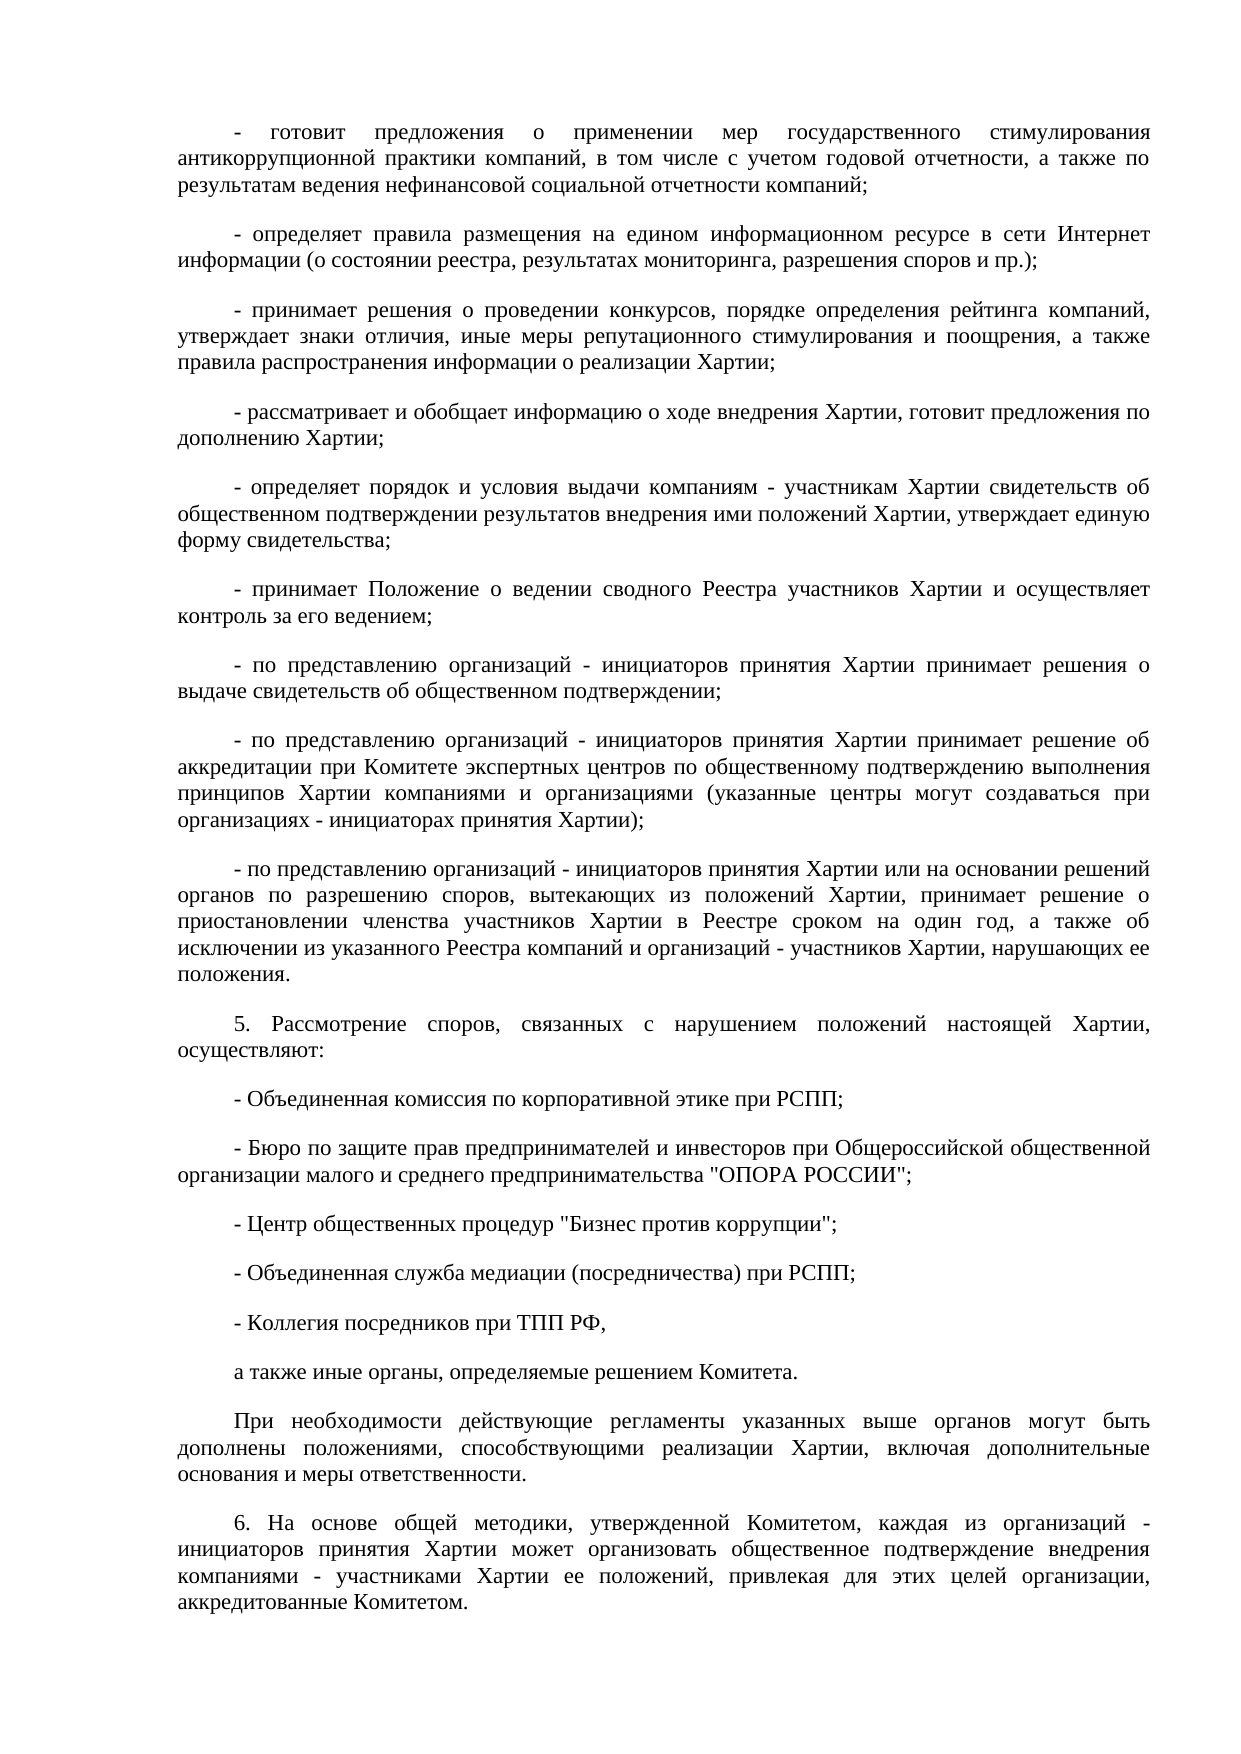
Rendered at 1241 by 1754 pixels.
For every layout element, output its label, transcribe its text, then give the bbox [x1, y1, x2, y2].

text - по представлению организаций - инициаторов принятия Хартии принимает решения о выдаче свидетельств об общественном подтверждении; [177, 651, 1152, 704]
text - определяет правила размещения на едином информационном ресурсе в сети Интернет информации (о состоянии реестра, результатах мониторинга, разрешения споров и пр.); [177, 220, 1152, 273]
text - принимает Положение о ведении сводного Реестра участников Хартии и осуществляет контроль за его ведением; [177, 575, 1152, 628]
text - Коллегия посредников при ТПП РФ, [177, 1309, 1152, 1335]
text - по представлению организаций - инициаторов принятия Хартии или на основании решений органов по разрешению споров, вытекающих из положений Хартии, принимает решение о приостановлении членства участников Хартии в Реестре сроком на один год, а также об исключении из указанного Реестра компаний и организаций - участников Хартии, нарушающих ее положения. [177, 855, 1152, 987]
text - определяет порядок и условия выдачи компаниям - участникам Хартии свидетельств об общественном подтверждении результатов внедрения ими положений Хартии, утверждает единую форму свидетельства; [177, 473, 1152, 552]
text - принимает решения о проведении конкурсов, порядке определения рейтинга компаний, утверждает знаки отличия, иные меры репутационного стимулирования и поощрения, а также правила распространения информации о реализации Хартии; [177, 296, 1152, 375]
text - Бюро по защите прав предпринимателей и инвесторов при Общероссийской общественной организации малого и среднего предпринимательства "ОПОРА РОССИИ"; [177, 1134, 1152, 1187]
text - Объединенная комиссия по корпоративной этике при РСПП; [177, 1085, 1152, 1112]
text При необходимости действующие регламенты указанных выше органов могут быть дополнены положениями, способствующими реализации Хартии, включая дополнительные основания и меры ответственности. [177, 1407, 1152, 1486]
text а также иные органы, определяемые решением Комитета. [177, 1358, 1152, 1384]
text - по представлению организаций - инициаторов принятия Хартии принимает решение об аккредитации при Комитете экспертных центров по общественному подтверждению выполнения принципов Хартии компаниями и организациями (указанные центры могут создаваться при организациях - инициаторах принятия Хартии); [177, 727, 1152, 832]
text 6. На основе общей методики, утвержденной Комитетом, каждая из организаций - инициаторов принятия Хартии может организовать общественное подтверждение внедрения компаниями - участниками Хартии ее положений, привлекая для этих целей организации, аккредитованные Комитетом. [177, 1509, 1152, 1614]
text - Центр общественных процедур "Бизнес против коррупции"; [177, 1210, 1152, 1236]
text - готовит предложения о применении мер государственного стимулирования антикоррупционной практики компаний, в том числе с учетом годовой отчетности, а также по результатам ведения нефинансовой социальной отчетности компаний; [177, 118, 1152, 197]
text - Объединенная служба медиации (посредничества) при РСПП; [177, 1259, 1152, 1286]
text - рассматривает и обобщает информацию о ходе внедрения Хартии, готовит предложения по дополнению Хартии; [177, 398, 1152, 450]
text 5. Рассмотрение споров, связанных с нарушением положений настоящей Хартии, осуществляют: [177, 1009, 1152, 1062]
